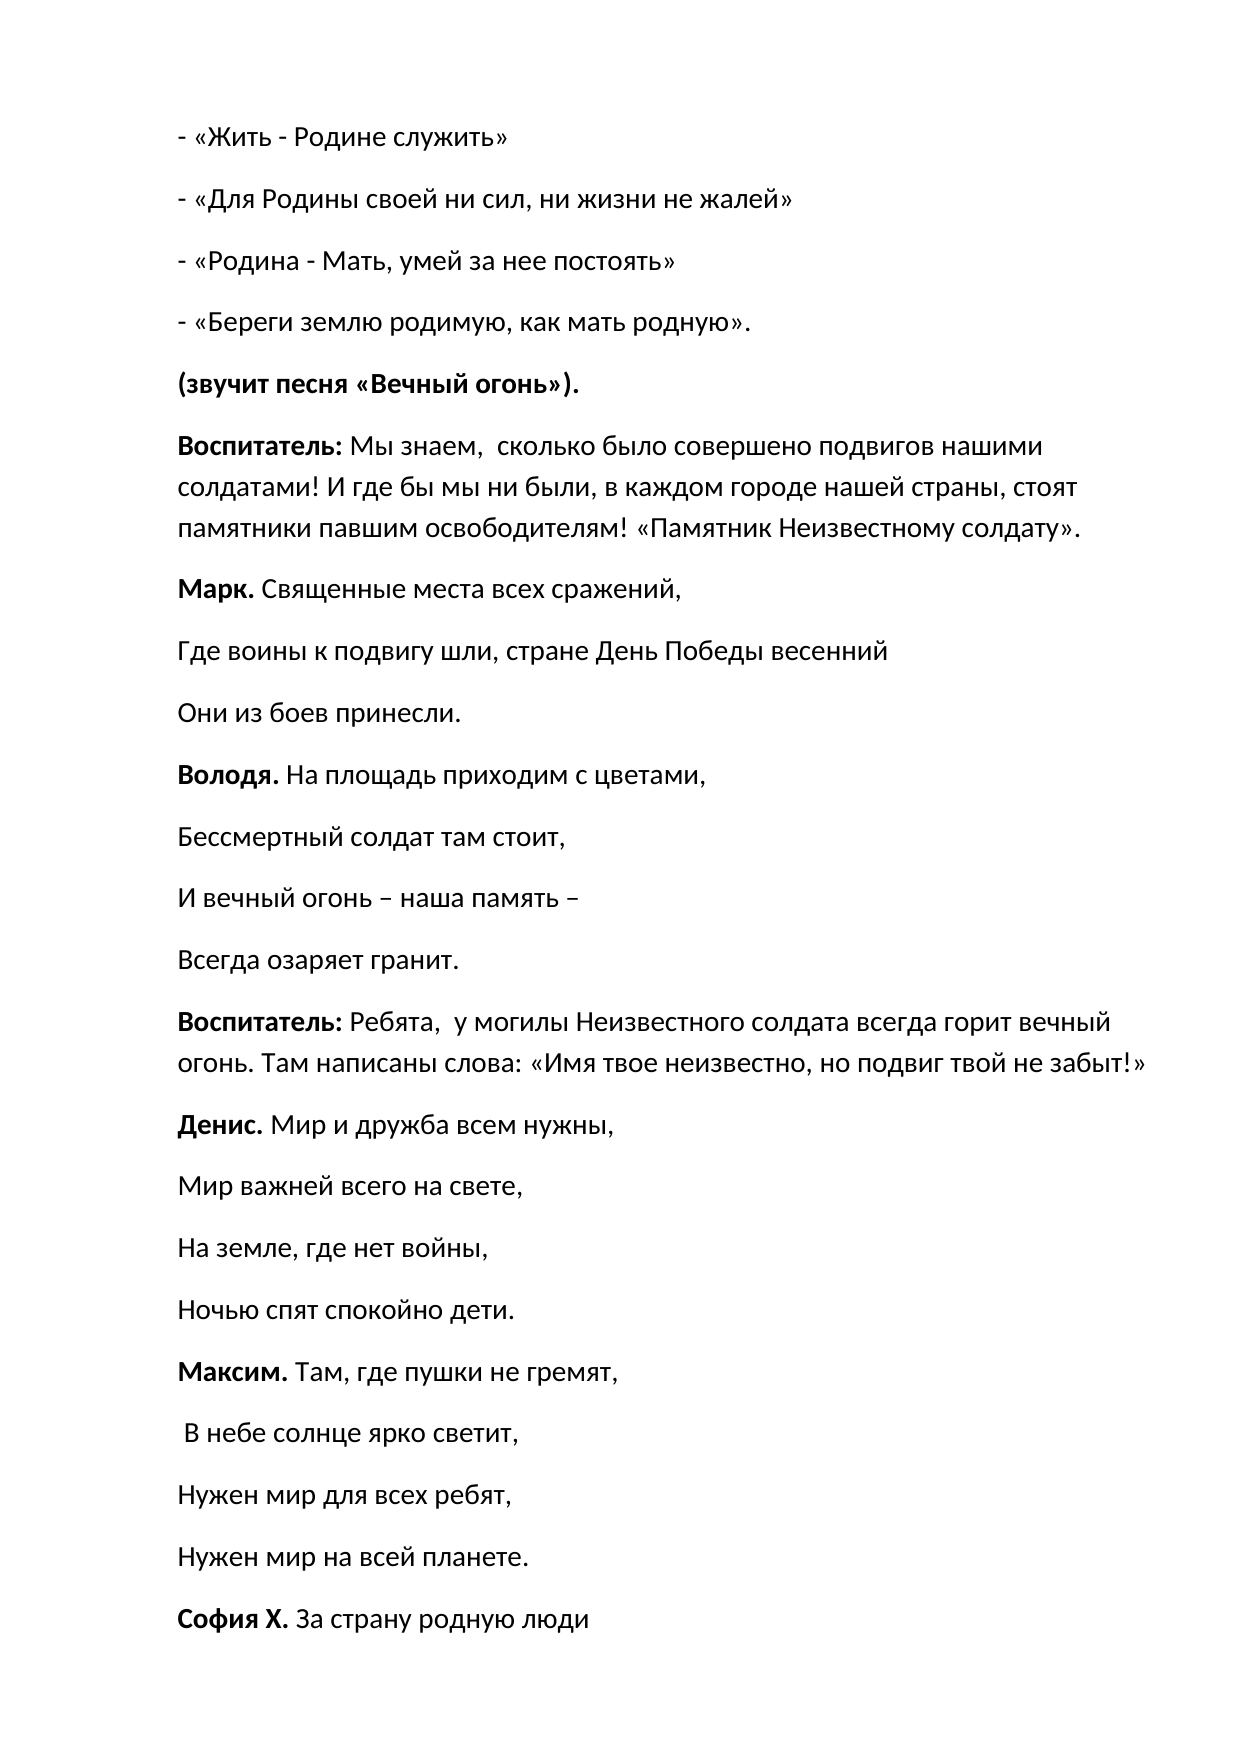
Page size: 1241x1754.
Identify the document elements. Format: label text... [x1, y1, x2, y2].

text Ночью спят спокойно дети. [177, 1291, 1152, 1327]
text Они из боев принесли. [177, 694, 1152, 730]
text - «Родина - Мать, умей за нее постоять» [177, 242, 1152, 277]
text - «Жить - Родине служить» [177, 118, 1152, 154]
text Максим. Там, где пушки не гремят, [177, 1353, 1152, 1388]
text Бессмертный солдат там стоит, [177, 818, 1152, 853]
text Воспитатель: Мы знаем, сколько было совершено подвигов нашими солдатами! И где бы мы ни были, в каждом городе нашей страны, стоят памятники павшим освободителям! «Памятник Неизвестному солдату». [177, 427, 1152, 544]
text Мир важней всего на свете, [177, 1167, 1152, 1203]
text Нужен мир для всех ребят, [177, 1476, 1152, 1512]
text Нужен мир на всей планете. [177, 1538, 1152, 1574]
text Володя. На площадь приходим с цветами, [177, 756, 1152, 792]
text Денис. Мир и дружба всем нужны, [177, 1106, 1152, 1141]
text Всегда озаряет гранит. [177, 941, 1152, 977]
text Воспитатель: Ребята, у могилы Неизвестного солдата всегда горит вечный огонь. Там написаны слова: «Имя твое неизвестно, но подвиг твой не забыт!» [177, 1003, 1152, 1079]
text - «Береги землю родимую, как мать родную». [177, 303, 1152, 339]
text В небе солнце ярко светит, [177, 1414, 1152, 1450]
text (звучит песня «Вечный огонь»). [177, 365, 1152, 401]
text - «Для Родины своей ни сил, ни жизни не жалей» [177, 180, 1152, 216]
text На земле, где нет войны, [177, 1229, 1152, 1265]
text И вечный огонь – наша память – [177, 879, 1152, 915]
text Где воины к подвигу шли, стране День Победы весенний [177, 632, 1152, 668]
text София Х. За страну родную люди [177, 1600, 1152, 1636]
text Марк. Священные места всех сражений, [177, 571, 1152, 606]
